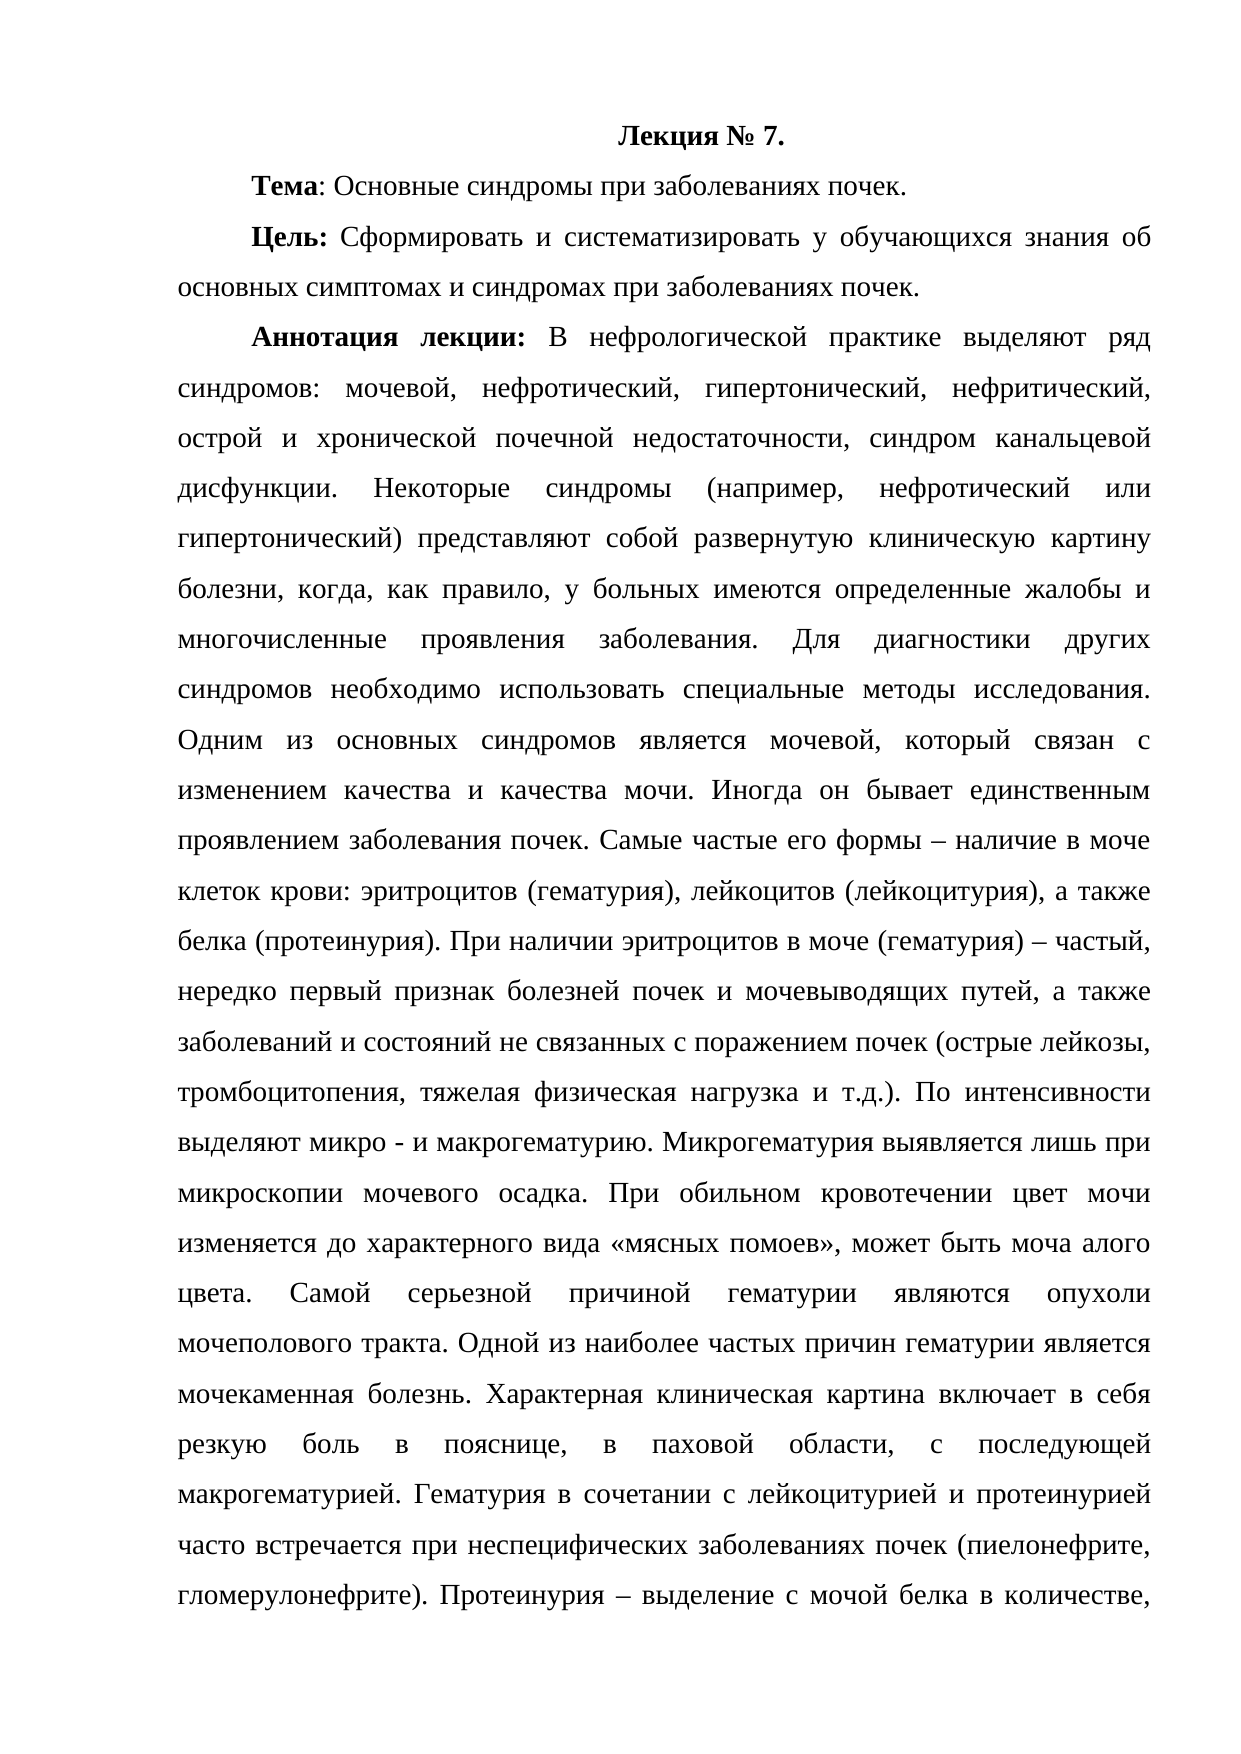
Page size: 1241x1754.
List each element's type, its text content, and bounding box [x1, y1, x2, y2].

text Лекция № 7. [177, 118, 1152, 152]
text Цель: Сформировать и систематизировать у обучающихся знания об основных симптомах и синдромах при заболеваниях почек. [177, 219, 1152, 303]
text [177, 319, 1152, 1611]
text Тема: Основные синдромы при заболеваниях почек. [177, 168, 1152, 202]
